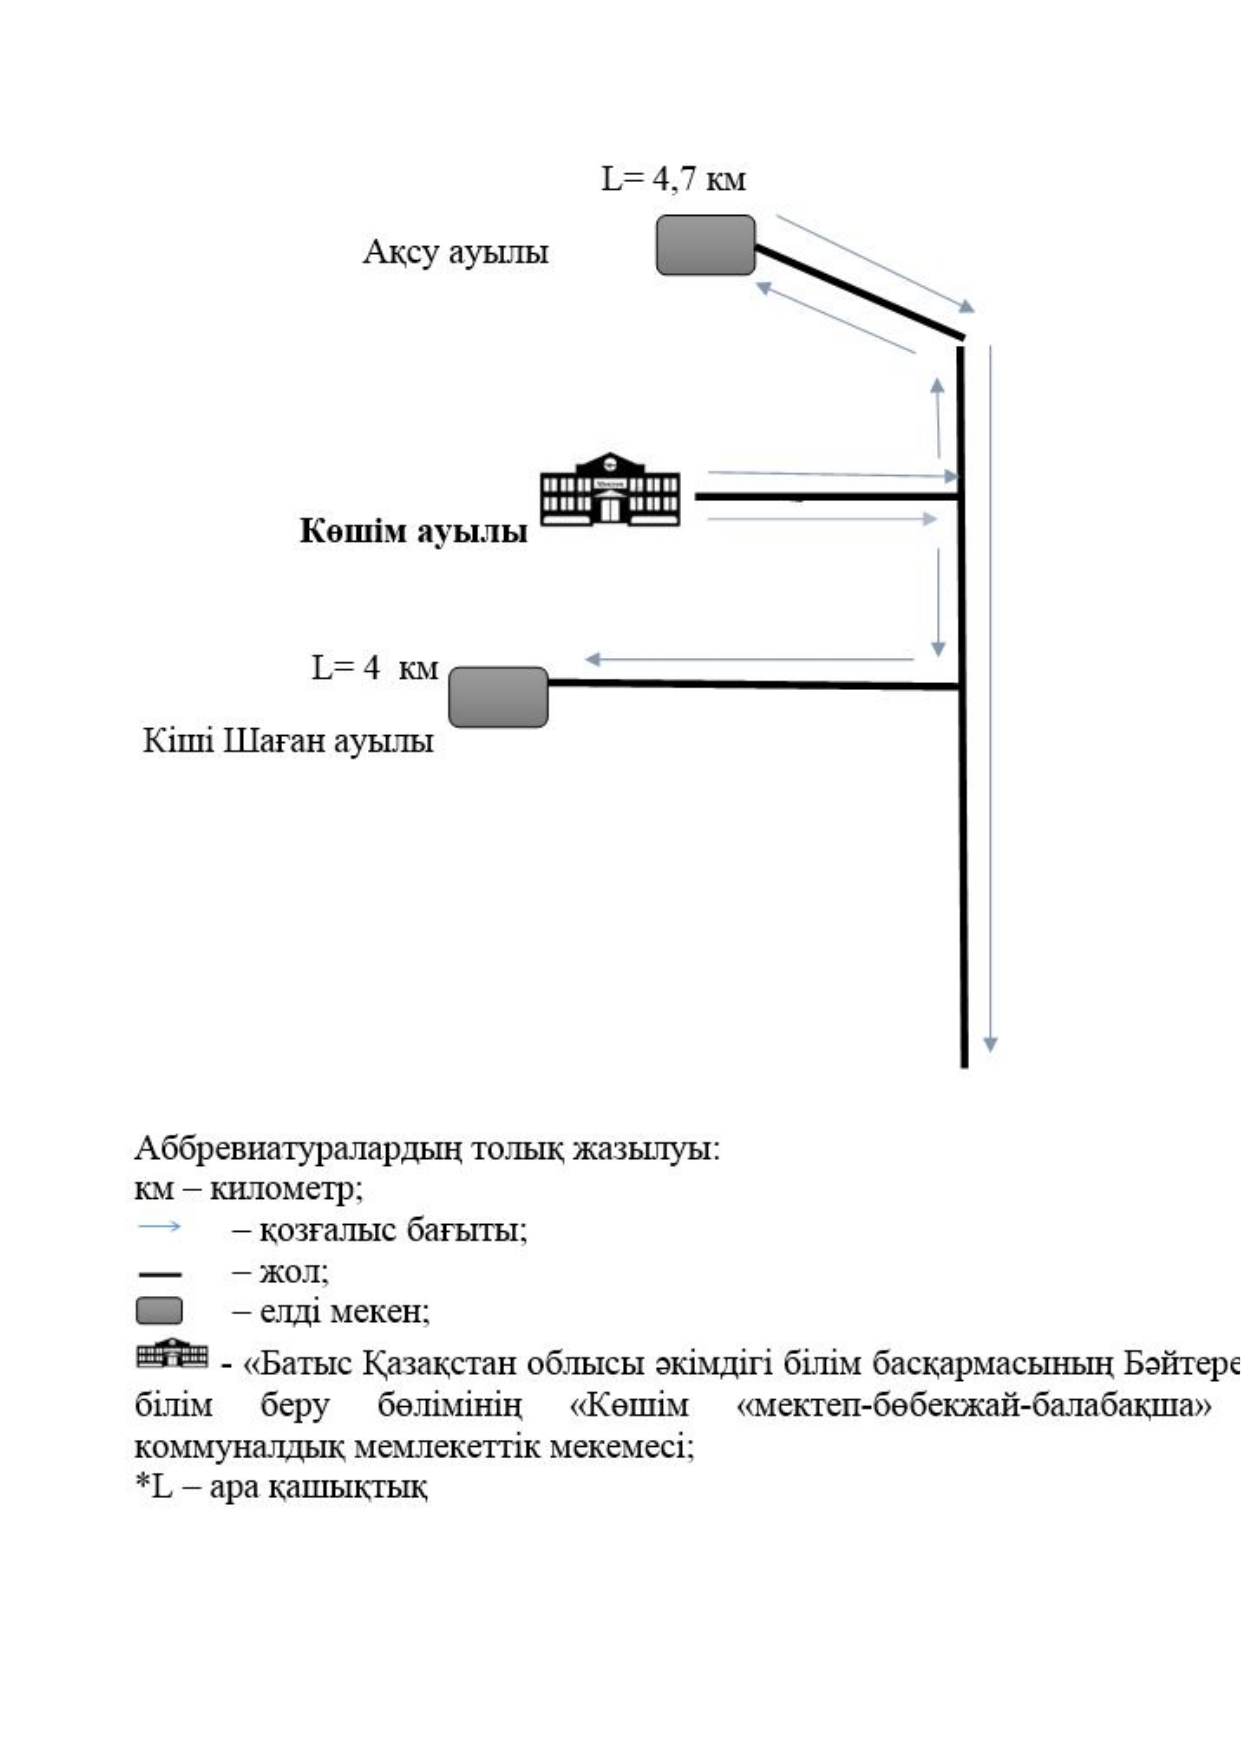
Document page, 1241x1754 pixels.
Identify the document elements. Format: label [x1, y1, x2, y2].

picture [112, 150, 1241, 1517]
